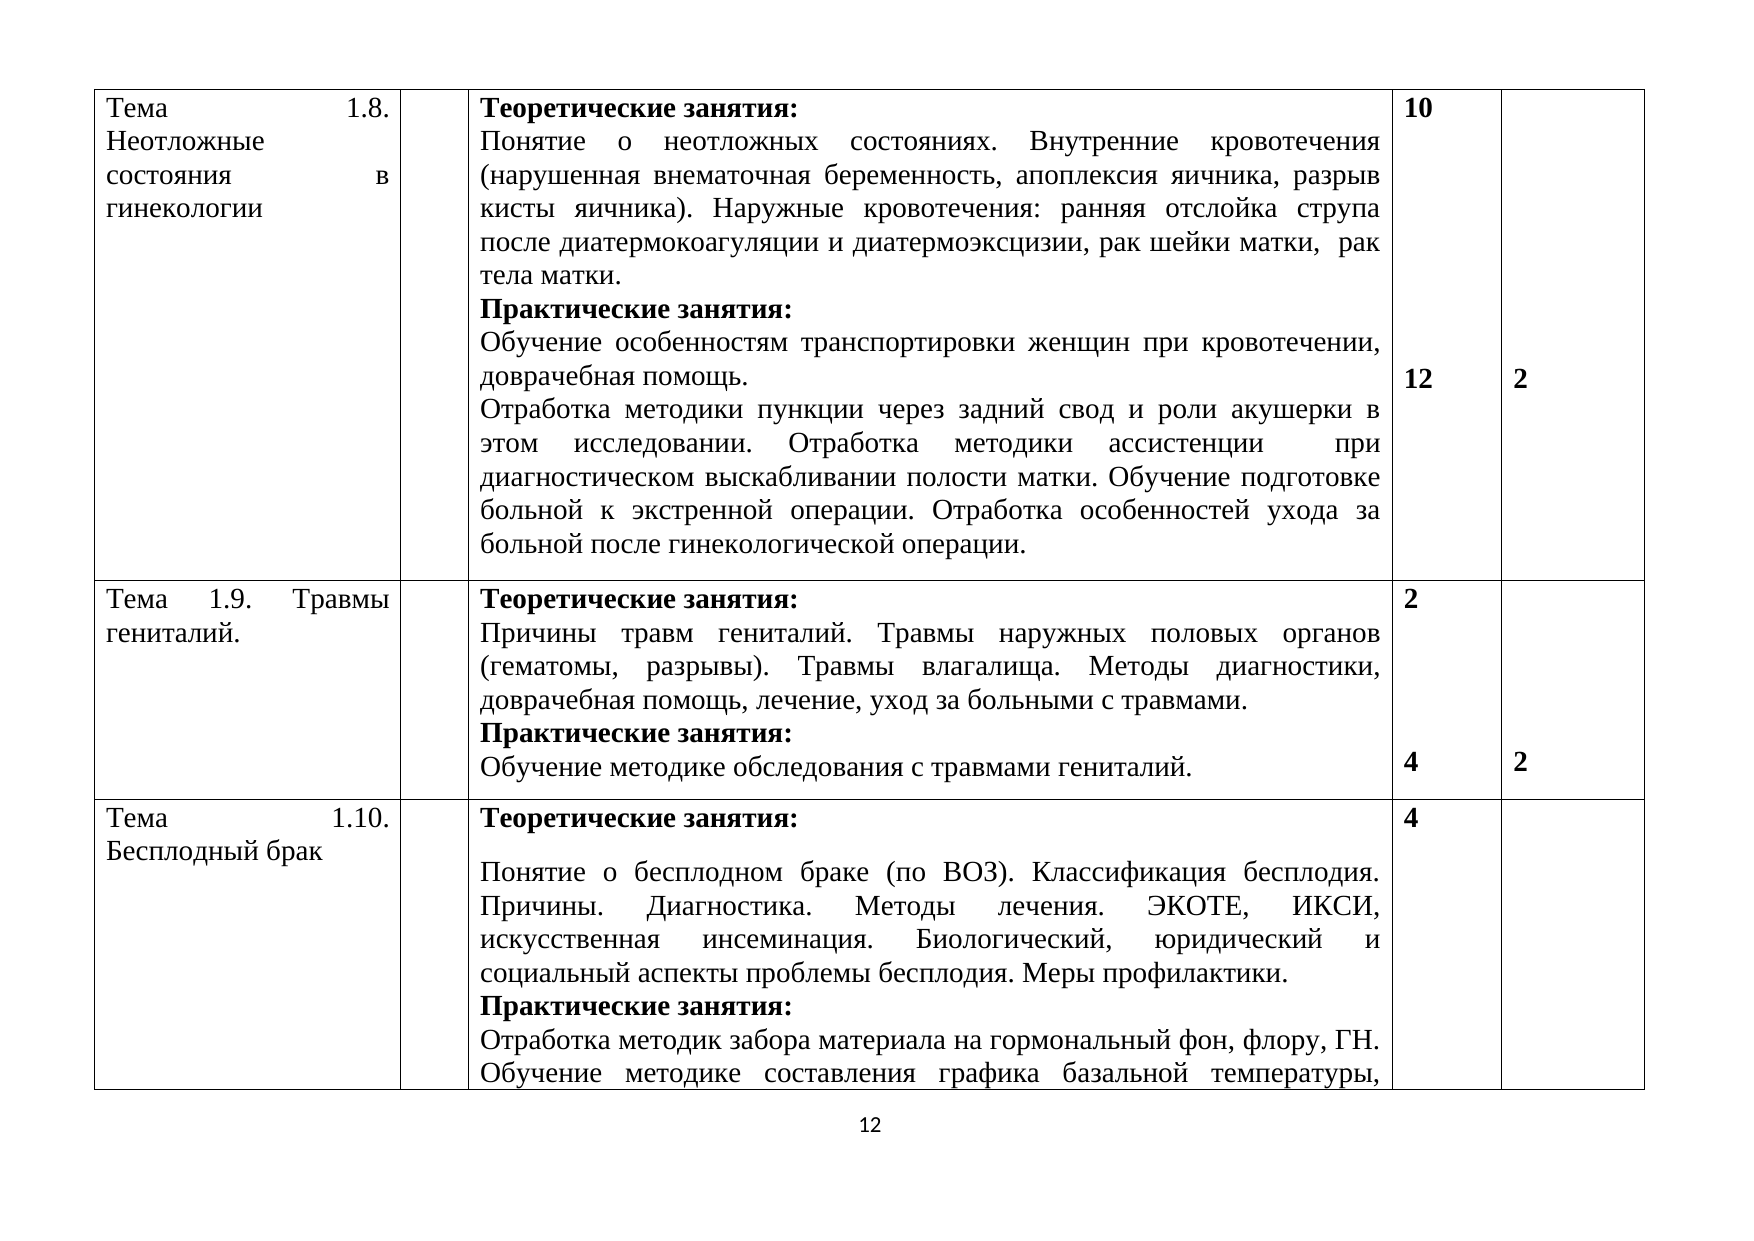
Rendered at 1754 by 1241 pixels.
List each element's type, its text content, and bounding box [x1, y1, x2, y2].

table_cell Тема 1.9. Травмы гениталий. [95, 581, 400, 799]
table_cell 4 4 [1393, 800, 1501, 1089]
table_cell Тема 1.8. Неотложные состояния в гинекологии [95, 90, 400, 580]
table_cell 2 [1502, 581, 1644, 799]
table_cell 10 12 [1393, 90, 1501, 580]
table_cell [401, 800, 468, 1089]
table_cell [469, 800, 1392, 1089]
table_cell Теоретические занятия: Причины травм гениталий. Травмы наружных половых органов (гематомы, разрывы). Травмы влагалища. Методы диагностики, доврачебная помощь, лечение, уход за больными с травмами. Практические занятия: Обучение методике обследования с травмами гениталий. [469, 581, 1392, 799]
table_cell 2 [1502, 90, 1644, 580]
table_cell [401, 581, 468, 799]
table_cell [95, 800, 400, 1089]
table_cell 2 4 [1393, 581, 1501, 799]
table_cell 2 [1502, 800, 1644, 1089]
table_cell Теоретические занятия: Понятие о неотложных состояниях. Внутренние кровотечения (нарушенная внематочная беременность, апоплексия яичника, разрыв кисты яичника). Наружные кровотечения: ранняя отслойка струпа после диатермокоагуляции и диатермоэксцизии, рак шейки матки, рак тела матки. Практические занятия: Обучение особенностям транспортировки женщин при кровотечении, доврачебная помощь. Отработка методики пункции через задний свод и роли акушерки в этом исследовании. Отработка методики ассистенции при диагностическом выскабливании полости матки. Обучение подготовке больной к экстренной операции. Отработка особенностей ухода за больной после гинекологической операции. [469, 90, 1392, 580]
table_cell [401, 90, 468, 580]
